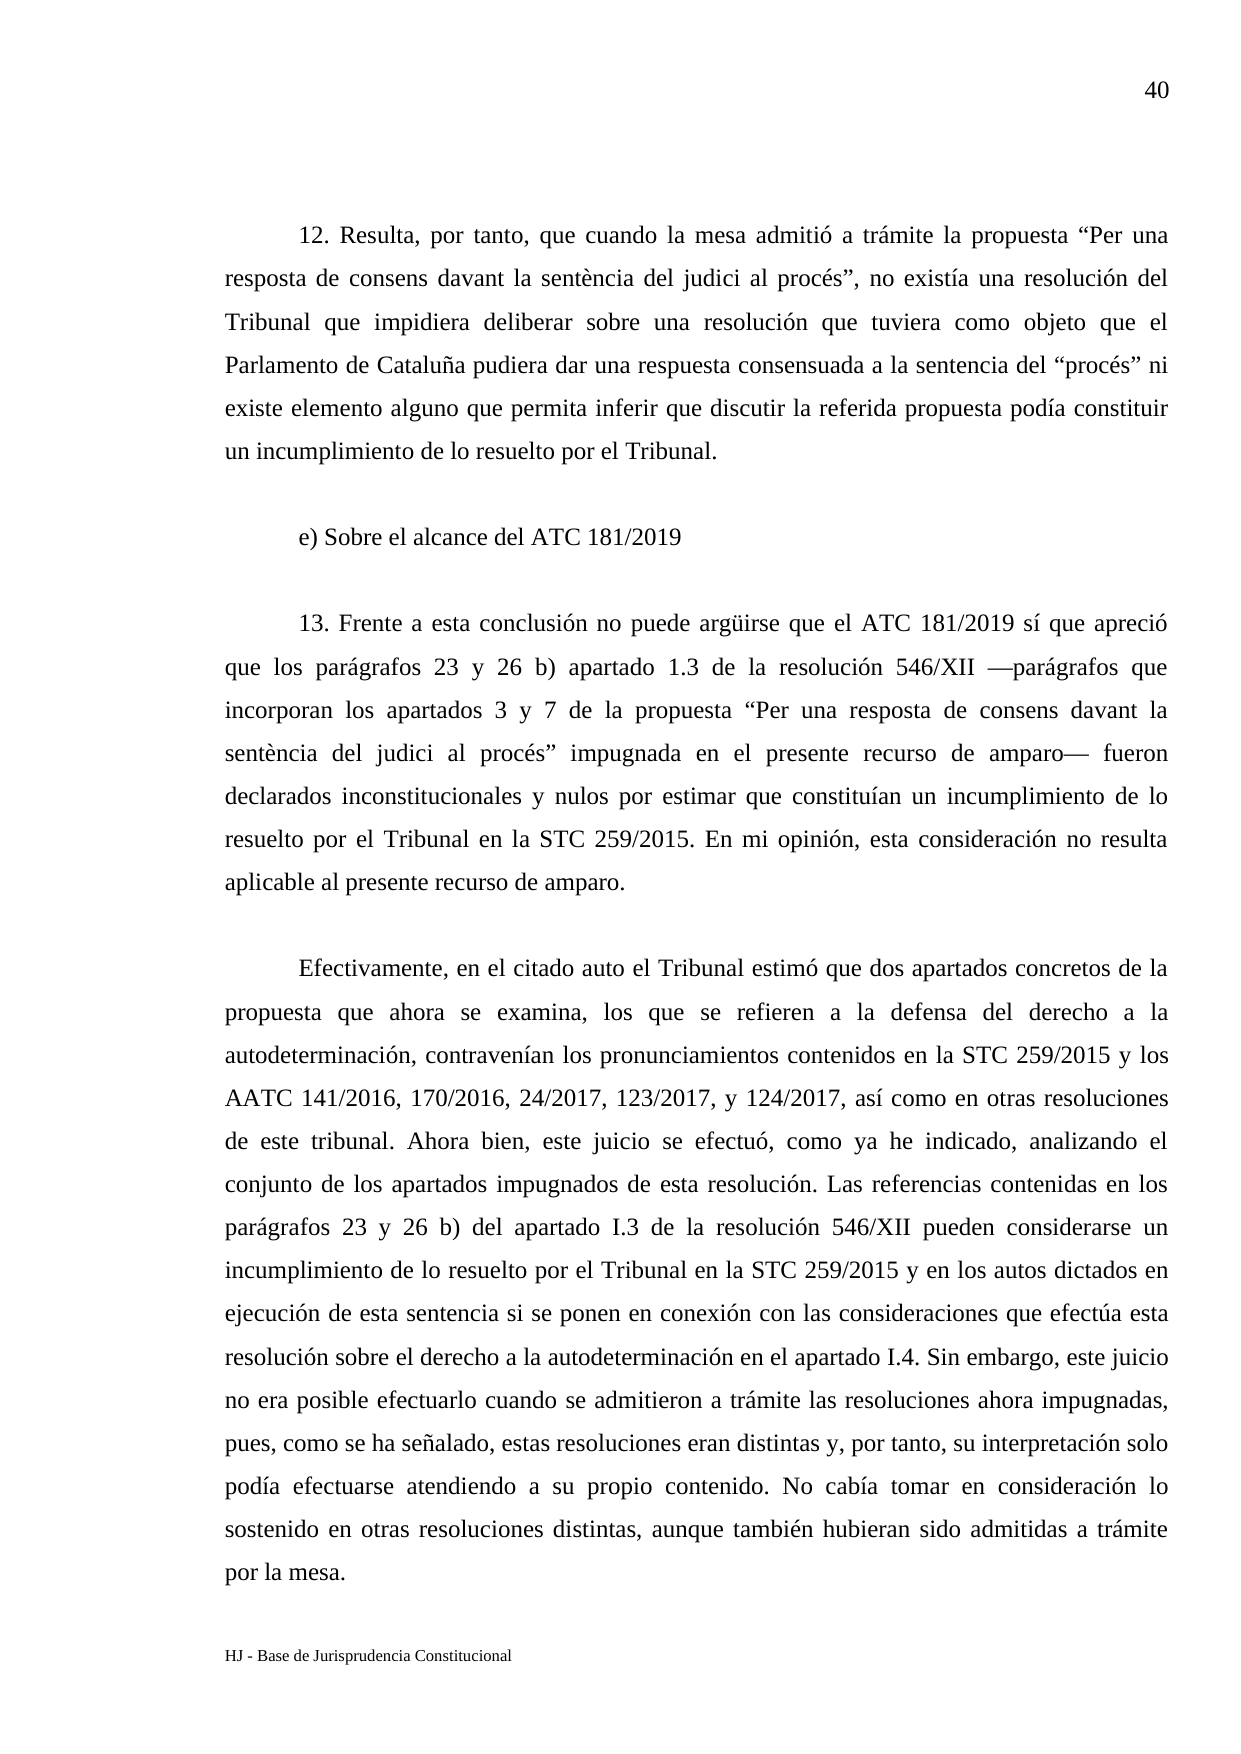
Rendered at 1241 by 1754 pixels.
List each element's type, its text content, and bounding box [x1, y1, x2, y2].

text 12. Resulta, por tanto, que cuando la mesa admitió a trámite la propuesta “Per una resposta de consens davant la sentència del judici al procés”, no existía una resolución del Tribunal que impidiera deliberar sobre una resolución que tuviera como objeto que el Parlamento de Cataluña pudiera dar una respuesta consensuada a la sentencia del “procés” ni existe elemento alguno que permita inferir que discutir la referida propuesta podía constituir un incumplimiento de lo resuelto por el Tribunal. [224, 220, 1169, 465]
text e) Sobre el alcance del ATC 181/2019 [224, 522, 1169, 551]
text 13. Frente a esta conclusión no puede argüirse que el ATC 181/2019 sí que apreció que los parágrafos 23 y 26 b) apartado 1.3 de la resolución 546/XII —parágrafos que incorporan los apartados 3 y 7 de la propuesta “Per una resposta de consens davant la sentència del judici al procés” impugnada en el presente recurso de amparo— fueron declarados inconstitucionales y nulos por estimar que constituían un incumplimiento de lo resuelto por el Tribunal en la STC 259/2015. En mi opinión, esta consideración no resulta aplicable al presente recurso de amparo. [224, 608, 1169, 896]
text Efectivamente, en el citado auto el Tribunal estimó que dos apartados concretos de la propuesta que ahora se examina, los que se refieren a la defensa del derecho a la autodeterminación, contravenían los pronunciamientos contenidos en la STC 259/2015 y los AATC 141/2016, 170/2016, 24/2017, 123/2017, y 124/2017, así como en otras resoluciones de este tribunal. Ahora bien, este juicio se efectuó, como ya he indicado, analizando el conjunto de los apartados impugnados de esta resolución. Las referencias contenidas en los parágrafos 23 y 26 b) del apartado I.3 de la resolución 546/XII pueden considerarse un incumplimiento de lo resuelto por el Tribunal en la STC 259/2015 y en los autos dictados en ejecución de esta sentencia si se ponen en conexión con las consideraciones que efectúa esta resolución sobre el derecho a la autodeterminación en el apartado I.4. Sin embargo, este juicio no era posible efectuarlo cuando se admitieron a trámite las resoluciones ahora impugnadas, pues, como se ha señalado, estas resoluciones eran distintas y, por tanto, su interpretación solo podía efectuarse atendiendo a su propio contenido. No cabía tomar en consideración lo sostenido en otras resoluciones distintas, aunque también hubieran sido admitidas a trámite por la mesa. [224, 953, 1169, 1586]
